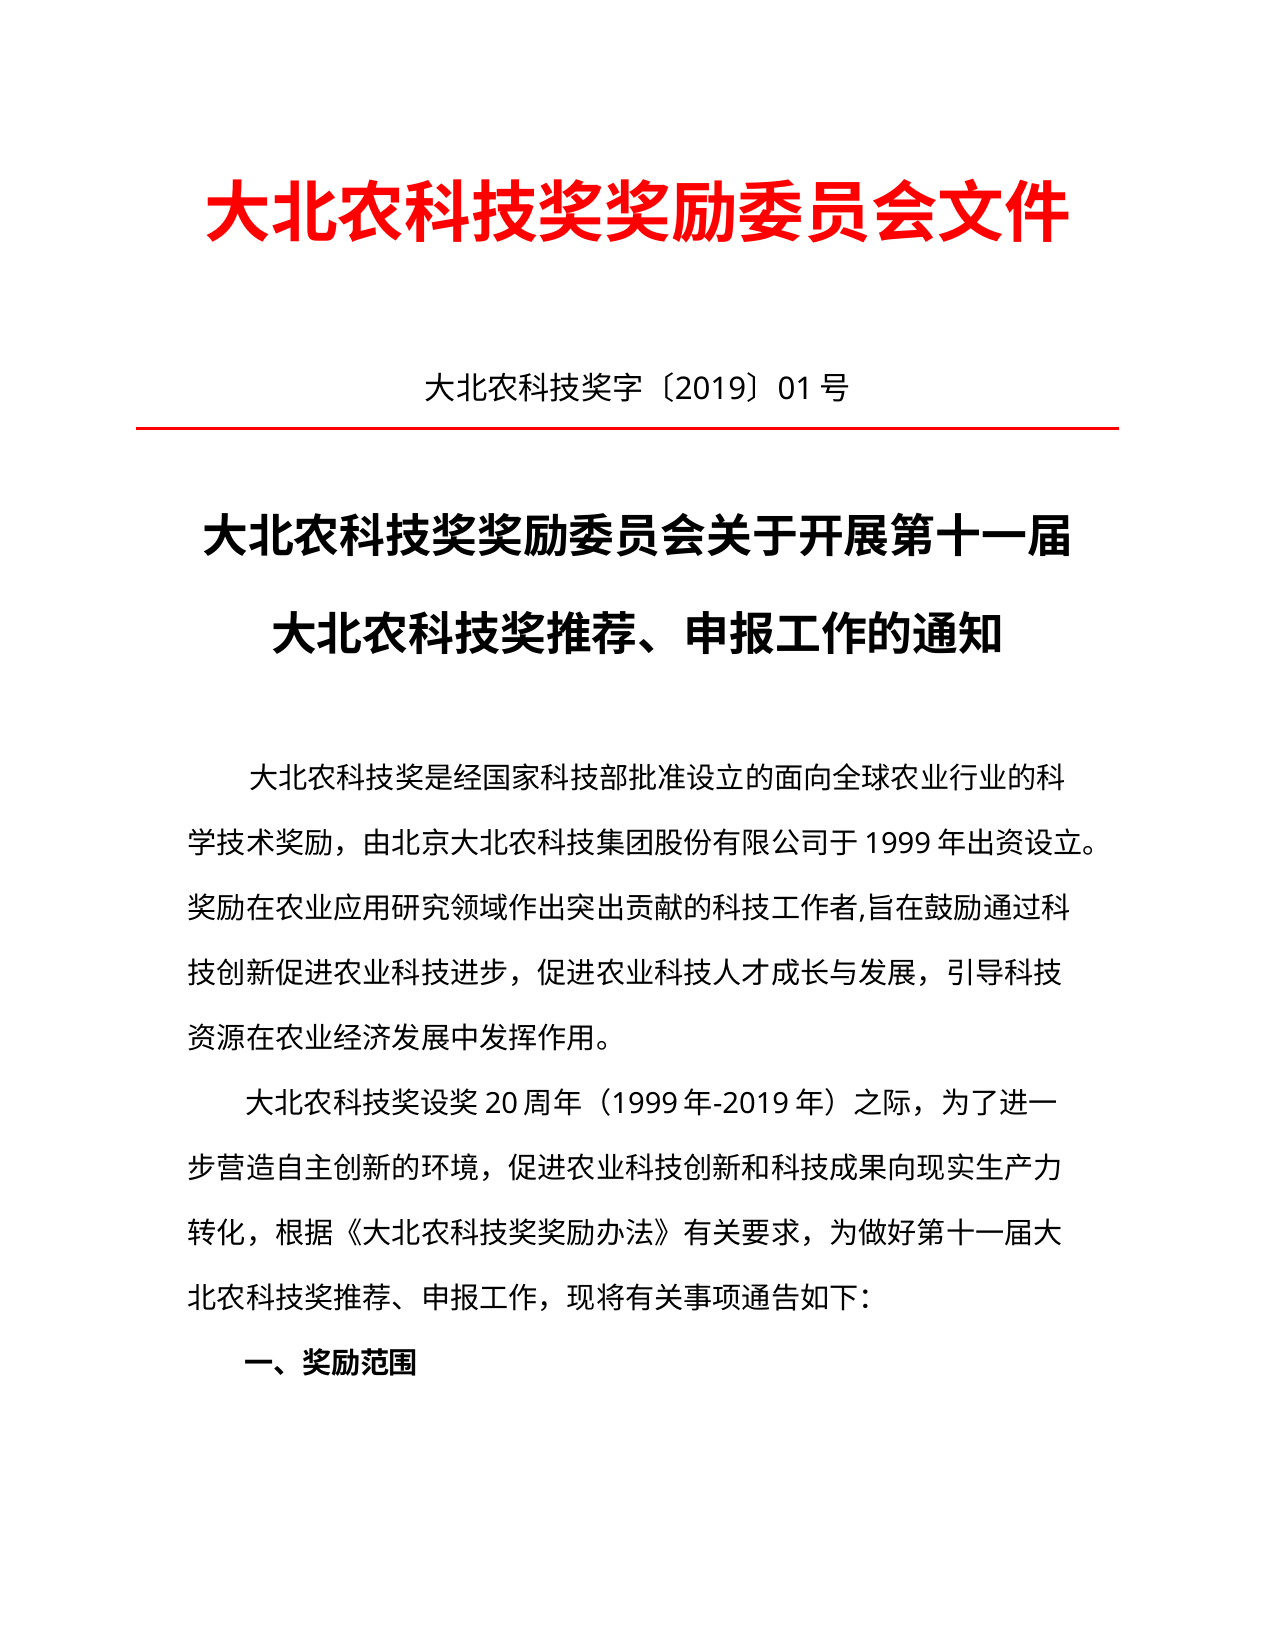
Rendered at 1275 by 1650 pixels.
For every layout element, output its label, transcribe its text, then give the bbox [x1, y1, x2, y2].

text 大北农科技奖奖励委员会关于开展第十一届 [187, 484, 1087, 581]
text 大北农科技奖字〔2019〕01号 [187, 354, 1087, 419]
list 奖励范围 [187, 1329, 1087, 1394]
text 大北农科技奖设奖20周年（1999年-2019年）之际，为了进一步营造自主创新的环境，促进农业科技创新和科技成果向现实生产力转化，根据《大北农科技奖奖励办法》有关要求，为做好第十一届大北农科技奖推荐、申报工作，现将有关事项通告如下： [187, 1069, 1086, 1329]
text 大北农科技奖推荐、申报工作的通知 [187, 581, 1087, 679]
text 大北农科技奖奖励委员会文件 [187, 159, 1087, 256]
text 大北农科技奖是经国家科技部批准设立的面向全球农业行业的科学技术奖励，由北京大北农科技集团股份有限公司于1999年出资设立。奖励在农业应用研究领域作出突出贡献的科技工作者,旨在鼓励通过科技创新促进农业科技进步，促进农业科技人才成长与发展，引导科技资源在农业经济发展中发挥作用。 [187, 744, 1086, 1069]
